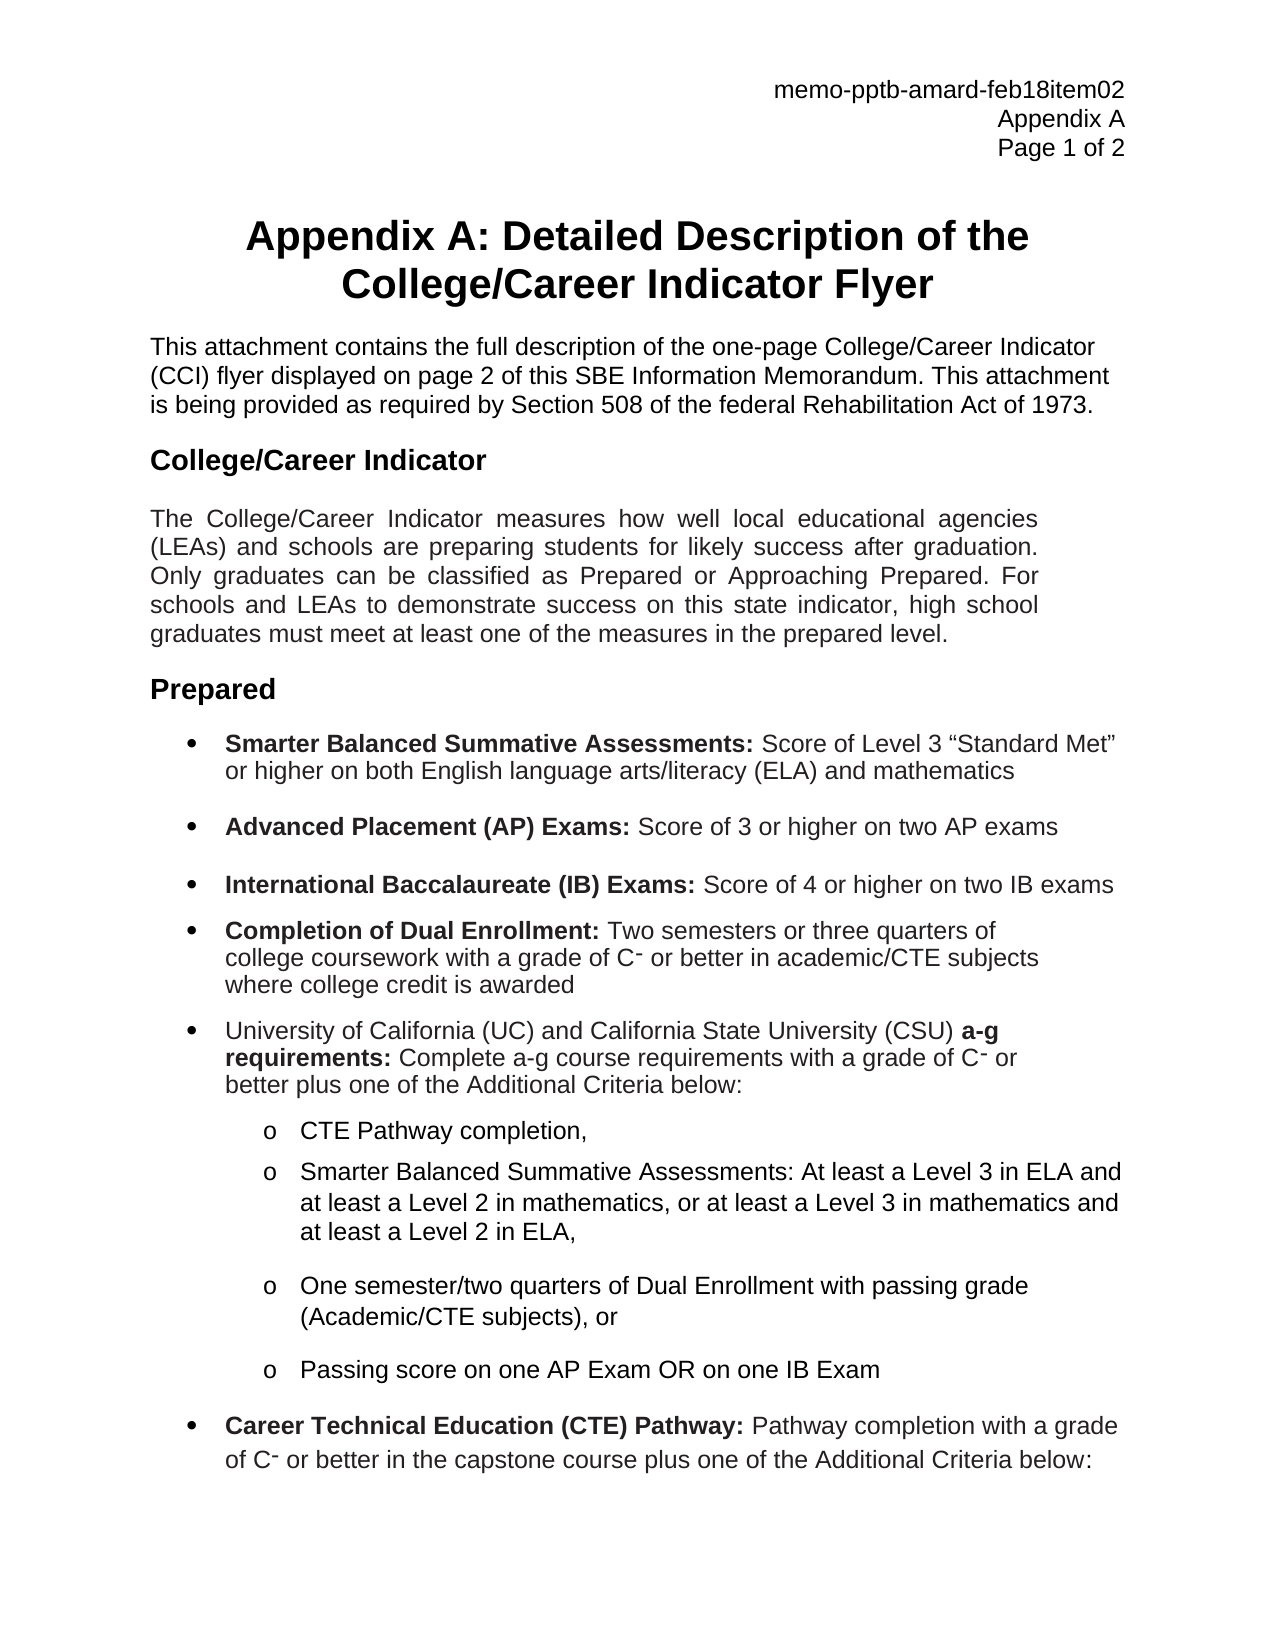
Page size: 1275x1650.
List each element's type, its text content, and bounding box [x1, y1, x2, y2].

text This attachment contains the full description of the one-page College/Career Indicator (CCI) flyer displayed on page 2 of this SBE Information Memorandum. This attachment is being provided as required by Section 508 of the federal Rehabilitation Act of 1973. [150, 332, 1125, 418]
list Passing score on one AP Exam OR on one IB Exam [262, 1355, 1125, 1386]
subtitle Appendix A: Detailed Description of the College/Career Indicator Flyer [150, 211, 1125, 307]
list Completion of Dual Enrollment: Two semesters or three quarters of college coursework with a grade of C- or better in academic/CTE subjects where college credit is awarded [187, 917, 1075, 999]
subtitle College/Career Indicator [150, 443, 1125, 477]
list International Baccalaureate (IB) Exams: Score of 4 or higher on two IB exams [187, 870, 1125, 898]
list Smarter Balanced Summative Assessments: Score of Level 3 “Standard Met” or higher on both English language arts/literacy (ELA) and mathematics [187, 731, 1125, 785]
list University of California (UC) and California State University (CSU) a-g requirements: Complete a-g course requirements with a grade of C- or better plus one of the Additional Criteria below: [187, 1017, 1075, 1099]
list Advanced Placement (AP) Exams: Score of 3 or higher on two AP exams [187, 812, 1125, 841]
list CTE Pathway completion, [262, 1118, 1075, 1145]
list One semester/two quarters of Dual Enrollment with passing grade (Academic/CTE subjects), or [262, 1271, 1125, 1330]
text The College/Career Indicator measures how well local educational agencies (LEAs) and schools are preparing students for likely success after graduation. Only graduates can be classified as Prepared or Approaching Prepared. For schools and LEAs to demonstrate success on this state indicator, high school graduates must meet at least one of the measures in the prepared level. [150, 503, 1039, 647]
subtitle Prepared [150, 672, 1125, 706]
list Career Technical Education (CTE) Pathway: Pathway completion with a grade of C- or better in the capstone course plus one of the Additional Criteria below: [187, 1411, 1125, 1474]
